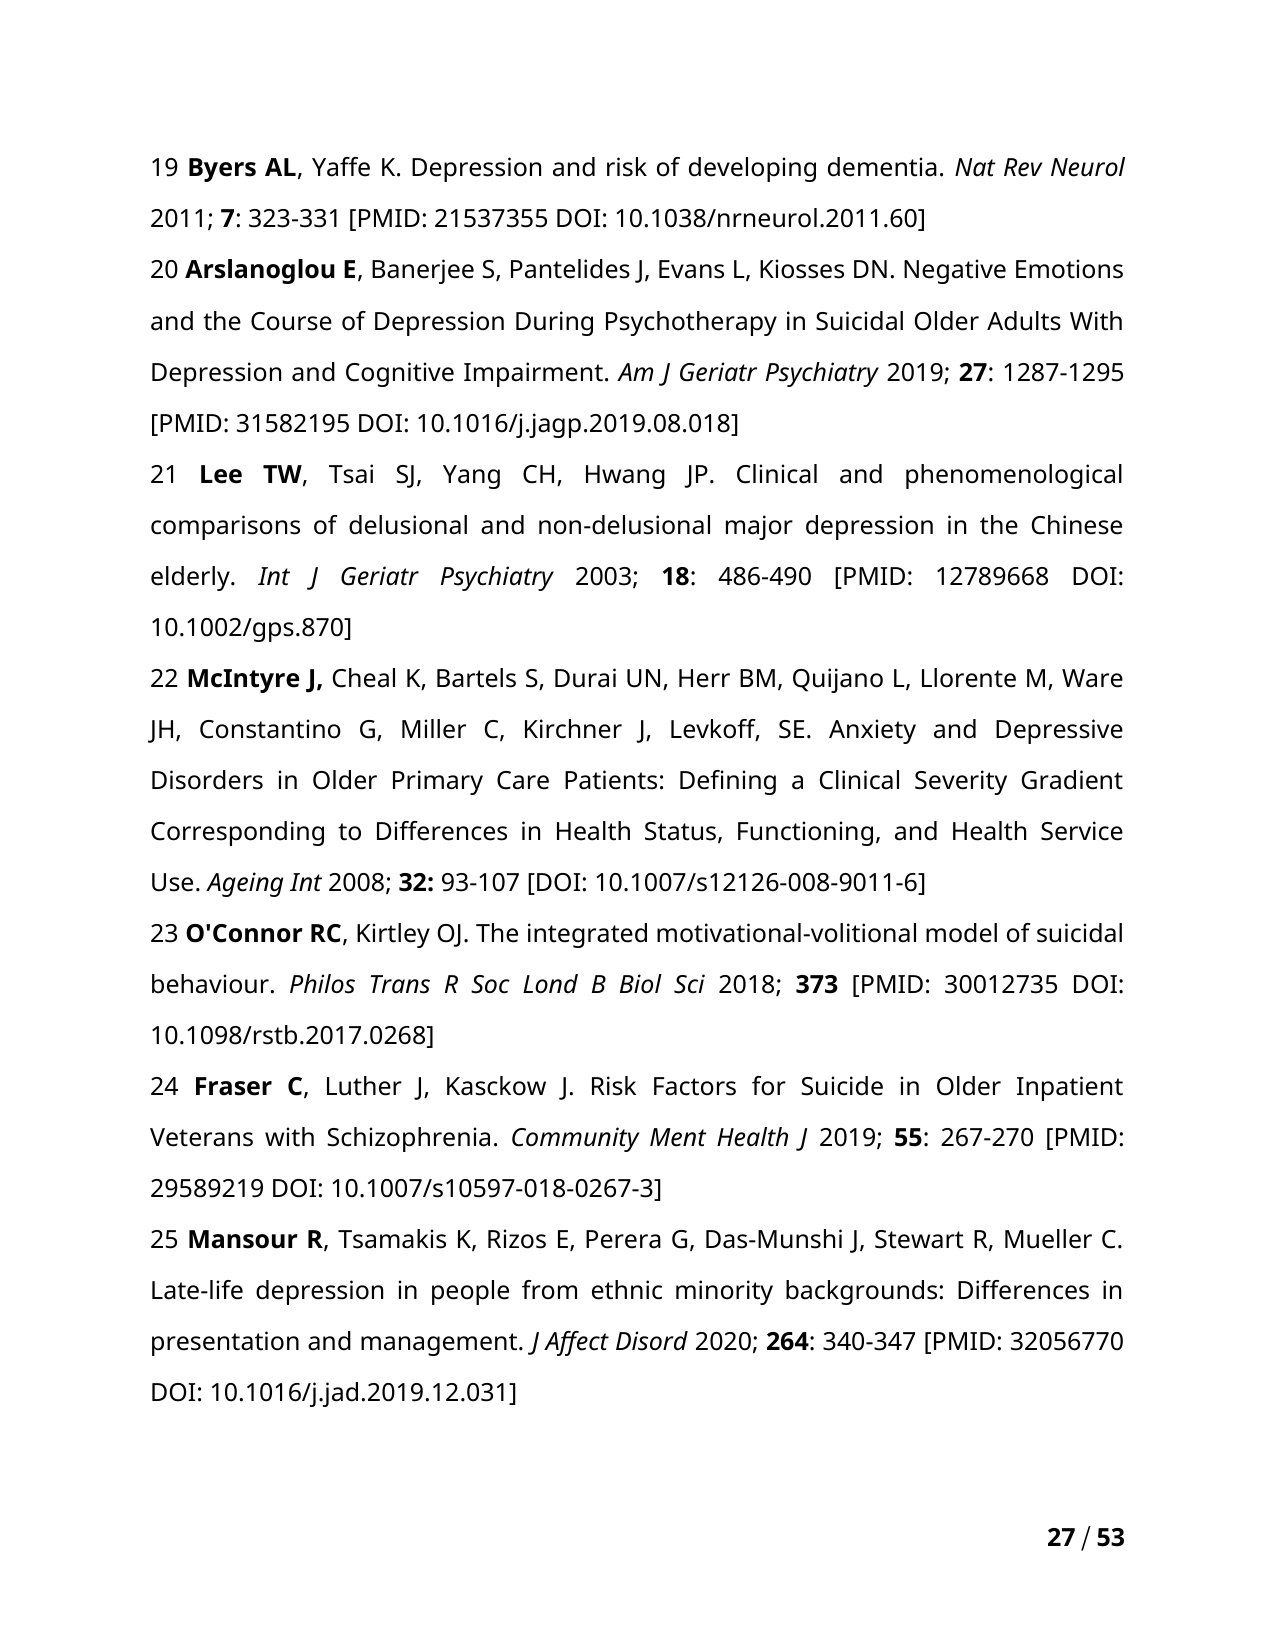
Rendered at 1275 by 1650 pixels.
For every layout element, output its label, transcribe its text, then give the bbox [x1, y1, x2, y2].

text 25 Mansour R, Tsamakis K, Rizos E, Perera G, Das-Munshi J, Stewart R, Mueller C. Late-life depression in people from ethnic minority backgrounds: Differences in presentation and management. J Affect Disord 2020; 264: 340-347 [PMID: 32056770 DOI: 10.1016/j.jad.2019.12.031] [150, 1222, 1125, 1409]
text 20 Arslanoglou E, Banerjee S, Pantelides J, Evans L, Kiosses DN. Negative Emotions and the Course of Depression During Psychotherapy in Suicidal Older Adults With Depression and Cognitive Impairment. Am J Geriatr Psychiatry 2019; 27: 1287-1295 [PMID: 31582195 DOI: 10.1016/j.jagp.2019.08.018] [150, 252, 1125, 439]
text 24 Fraser C, Luther J, Kasckow J. Risk Factors for Suicide in Older Inpatient Veterans with Schizophrenia. Community Ment Health J 2019; 55: 267-270 [PMID: 29589219 DOI: 10.1007/s10597-018-0267-3] [150, 1069, 1125, 1205]
text 19 Byers AL, Yaffe K. Depression and risk of developing dementia. Nat Rev Neurol 2011; 7: 323-331 [PMID: 21537355 DOI: 10.1038/nrneurol.2011.60] [150, 150, 1125, 235]
text 23 O'Connor RC, Kirtley OJ. The integrated motivational-volitional model of suicidal behaviour. Philos Trans R Soc Lond B Biol Sci 2018; 373 [PMID: 30012735 DOI: 10.1098/rstb.2017.0268] [150, 916, 1125, 1052]
text 22 McIntyre J, Cheal K, Bartels S, Durai UN, Herr BM, Quijano L, Llorente M, Ware JH, Constantino G, Miller C, Kirchner J, Levkoff, SE. Anxiety and Depressive Disorders in Older Primary Care Patients: Defining a Clinical Severity Gradient Corresponding to Differences in Health Status, Functioning, and Health Service Use. Ageing Int 2008; 32: 93-107 [DOI: 10.1007/s12126-008-9011-6] [150, 660, 1125, 899]
text 21 Lee TW, Tsai SJ, Yang CH, Hwang JP. Clinical and phenomenological comparisons of delusional and non-delusional major depression in the Chinese elderly. Int J Geriatr Psychiatry 2003; 18: 486-490 [PMID: 12789668 DOI: 10.1002/gps.870] [150, 456, 1125, 643]
